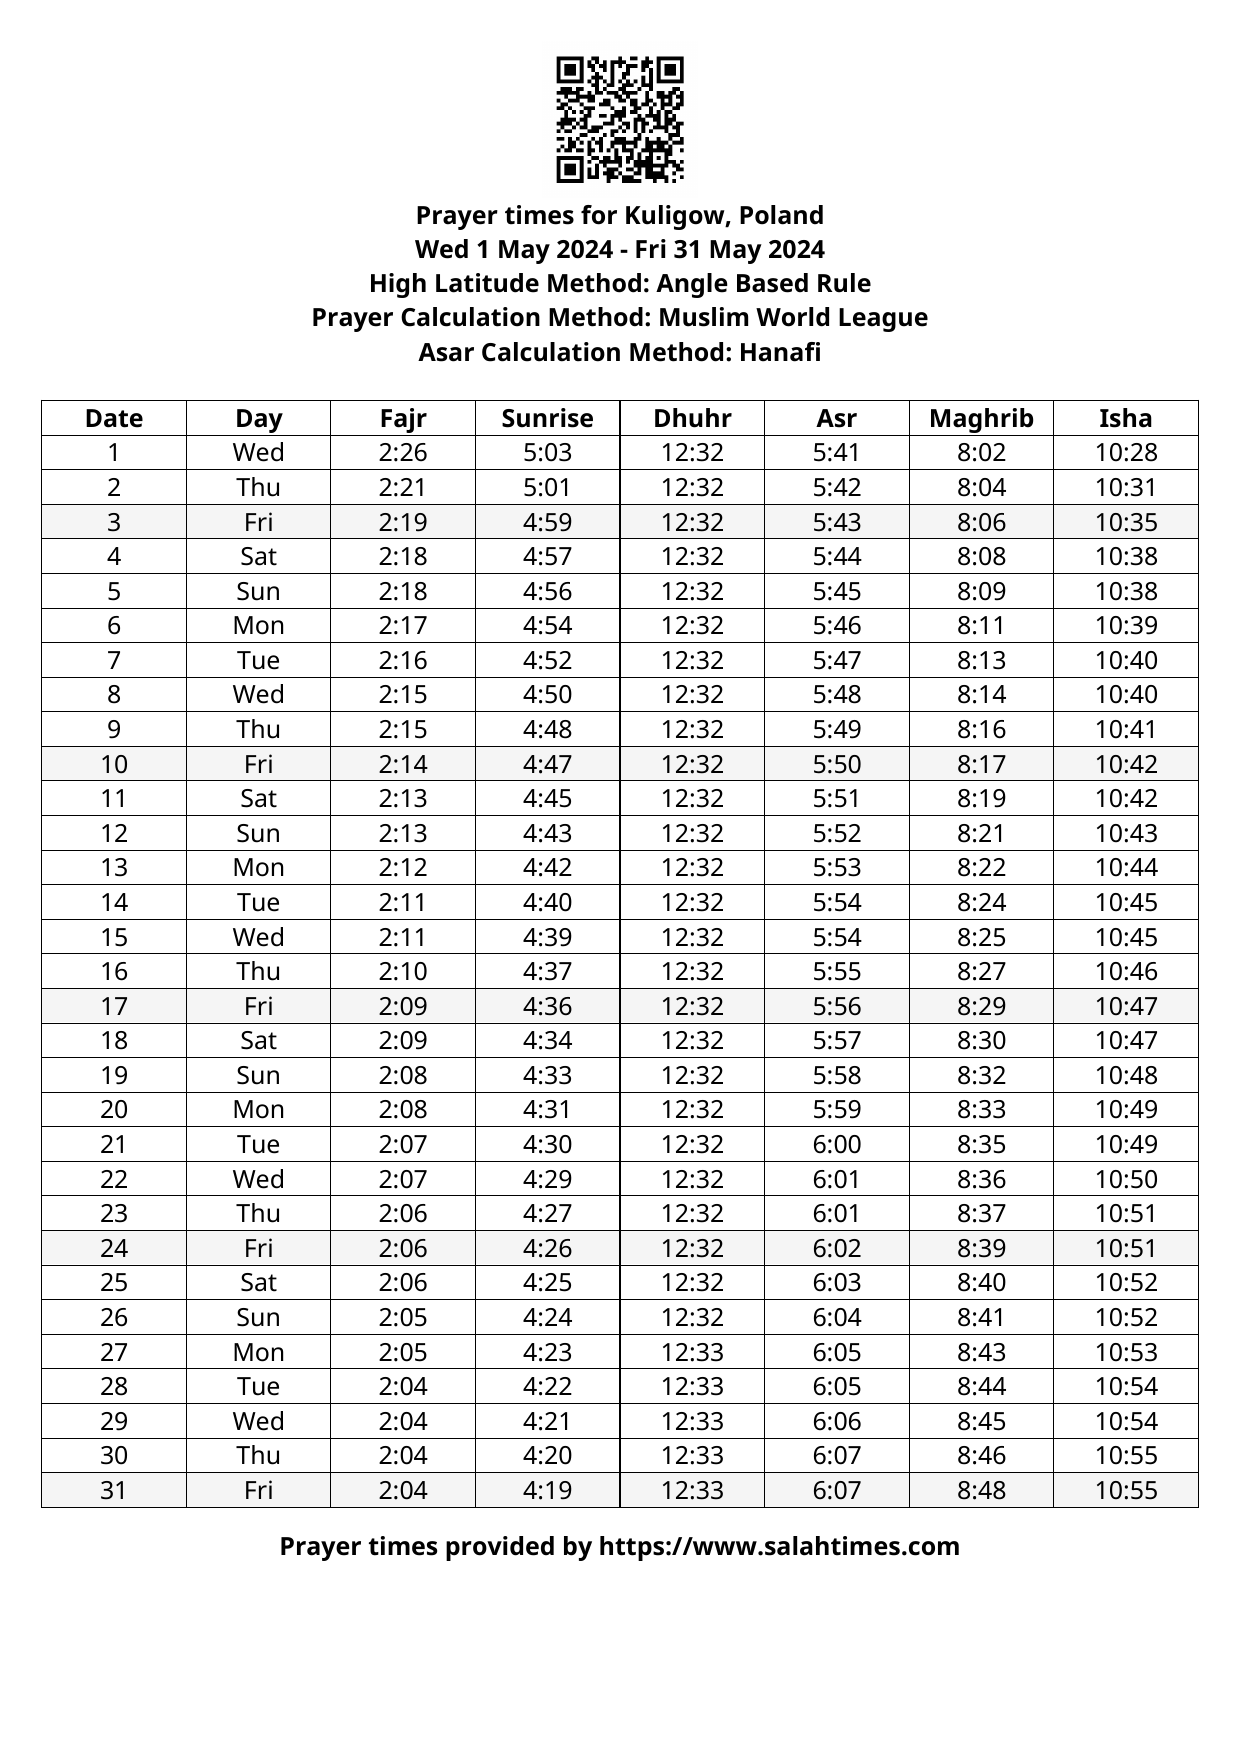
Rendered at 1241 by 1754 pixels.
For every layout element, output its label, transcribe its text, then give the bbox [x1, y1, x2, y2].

table_cell 2:18 [331, 574, 475, 607]
table_cell 10:52 [1054, 1300, 1198, 1334]
table_cell 8:25 [910, 920, 1053, 953]
table_header Asr [765, 401, 909, 434]
table_cell 6:05 [765, 1369, 909, 1403]
table_cell 4:24 [476, 1300, 619, 1334]
table_cell 10:47 [1054, 1024, 1198, 1057]
table_cell 2:09 [331, 989, 475, 1022]
table_cell 12:32 [621, 885, 764, 919]
table_cell 12:32 [621, 920, 764, 953]
table_cell 4:21 [476, 1404, 619, 1437]
table_cell 2:05 [331, 1300, 475, 1334]
table_cell Fri [187, 747, 330, 780]
table_cell 2:21 [331, 470, 475, 504]
table_cell Fri [187, 1231, 330, 1264]
table_cell 2 [42, 470, 186, 504]
table_cell 4:52 [476, 643, 619, 677]
table_cell 5:03 [476, 436, 619, 469]
table_cell 2:15 [331, 712, 475, 746]
table_cell 10:43 [1054, 816, 1198, 849]
table_cell 5:48 [765, 678, 909, 711]
table_header Day [187, 401, 330, 434]
table_cell 8:32 [910, 1058, 1053, 1092]
table_cell 6:04 [765, 1300, 909, 1334]
table_cell 4:39 [476, 920, 619, 953]
table_cell 2:06 [331, 1196, 475, 1230]
table_cell 8:02 [910, 436, 1053, 469]
table_cell Thu [187, 1196, 330, 1230]
table_cell 6:01 [765, 1162, 909, 1195]
table_cell 4:42 [476, 851, 619, 884]
table_cell 2:18 [331, 539, 475, 573]
table_cell 8:37 [910, 1196, 1053, 1230]
table_cell Tue [187, 885, 330, 919]
table_cell 11 [42, 781, 186, 815]
table_cell 4:57 [476, 539, 619, 573]
table_cell 10:46 [1054, 954, 1198, 988]
table_cell 8:24 [910, 885, 1053, 919]
table_cell 2:15 [331, 678, 475, 711]
table_cell 26 [42, 1300, 186, 1334]
table_cell 10:49 [1054, 1127, 1198, 1161]
table_cell 5:43 [765, 505, 909, 538]
table_cell 12:32 [621, 1231, 764, 1264]
table_cell 5:51 [765, 781, 909, 815]
table_cell 8:27 [910, 954, 1053, 988]
table_cell 21 [42, 1127, 186, 1161]
table_cell 6:06 [765, 1404, 909, 1437]
table_cell 12:32 [621, 816, 764, 849]
table_cell 8 [42, 678, 186, 711]
table_cell 2:11 [331, 920, 475, 953]
table_cell 10 [42, 747, 186, 780]
table_cell Thu [187, 1439, 330, 1472]
table_cell 12:33 [621, 1439, 764, 1472]
table_cell 8:45 [910, 1404, 1053, 1437]
table_cell 8:11 [910, 609, 1053, 642]
table_cell 10:28 [1054, 436, 1198, 469]
table_cell 8:43 [910, 1335, 1053, 1368]
table_cell 2:05 [331, 1335, 475, 1368]
table_cell Tue [187, 1369, 330, 1403]
table_cell 20 [42, 1093, 186, 1126]
table_cell 4:33 [476, 1058, 619, 1092]
table_cell 2:26 [331, 436, 475, 469]
table_cell 8:16 [910, 712, 1053, 746]
table_cell 5:50 [765, 747, 909, 780]
table_cell 18 [42, 1024, 186, 1057]
table_cell 2:06 [331, 1231, 475, 1264]
table_cell 2:13 [331, 816, 475, 849]
table_cell 8:33 [910, 1093, 1053, 1126]
table_cell 8:30 [910, 1024, 1053, 1057]
table_cell 5:54 [765, 885, 909, 919]
table_cell 5:41 [765, 436, 909, 469]
table_cell 12:32 [621, 643, 764, 677]
table_cell 12:32 [621, 1300, 764, 1334]
table_cell 6:03 [765, 1266, 909, 1299]
table_cell 6:05 [765, 1335, 909, 1368]
text Prayer Calculation Method: Muslim World League [42, 300, 1198, 334]
table_cell 2:10 [331, 954, 475, 988]
table_cell 12:32 [621, 1024, 764, 1057]
table_cell 5:54 [765, 920, 909, 953]
table_cell 8:48 [910, 1473, 1053, 1507]
table_cell 12:32 [621, 989, 764, 1022]
table_cell 8:35 [910, 1127, 1053, 1161]
table_cell Sun [187, 574, 330, 607]
table_cell 5:52 [765, 816, 909, 849]
table_cell 6:02 [765, 1231, 909, 1264]
table_cell 2:04 [331, 1404, 475, 1437]
table_cell 4:31 [476, 1093, 619, 1126]
table_cell Thu [187, 954, 330, 988]
table_header Fajr [331, 401, 475, 434]
table_cell Thu [187, 470, 330, 504]
table_cell 4:29 [476, 1162, 619, 1195]
table_cell 4:23 [476, 1335, 619, 1368]
table_header Date [42, 401, 186, 434]
table_cell Thu [187, 712, 330, 746]
table_cell 7 [42, 643, 186, 677]
text High Latitude Method: Angle Based Rule [42, 266, 1198, 300]
table_cell 4:54 [476, 609, 619, 642]
table_cell 2:19 [331, 505, 475, 538]
table_cell 12:32 [621, 505, 764, 538]
table_cell 2:17 [331, 609, 475, 642]
table_cell 10:54 [1054, 1404, 1198, 1437]
table_cell 2:14 [331, 747, 475, 780]
table_cell 4:56 [476, 574, 619, 607]
table_cell 10:40 [1054, 643, 1198, 677]
table_cell 8:21 [910, 816, 1053, 849]
table_cell 4 [42, 539, 186, 573]
table_cell 12:33 [621, 1369, 764, 1403]
table_cell 8:14 [910, 678, 1053, 711]
table_header Dhuhr [621, 401, 764, 434]
table_cell Wed [187, 920, 330, 953]
table_cell 4:20 [476, 1439, 619, 1472]
table_cell 8:17 [910, 747, 1053, 780]
table_cell 12:32 [621, 609, 764, 642]
table_cell 13 [42, 851, 186, 884]
table_cell 6:07 [765, 1439, 909, 1472]
table_cell Mon [187, 1335, 330, 1368]
table_cell 12:33 [621, 1335, 764, 1368]
table_cell Sat [187, 1266, 330, 1299]
table_cell 12:32 [621, 436, 764, 469]
table_cell 12:32 [621, 1058, 764, 1092]
table_cell Mon [187, 1093, 330, 1126]
table_cell 12:32 [621, 678, 764, 711]
table_cell 4:22 [476, 1369, 619, 1403]
table_cell 8:08 [910, 539, 1053, 573]
table_cell 12:32 [621, 1266, 764, 1299]
table_cell 12:32 [621, 539, 764, 573]
table_cell 10:53 [1054, 1335, 1198, 1368]
table_cell 10:39 [1054, 609, 1198, 642]
table_cell 8:36 [910, 1162, 1053, 1195]
table_cell 12:32 [621, 574, 764, 607]
table_cell Sun [187, 1300, 330, 1334]
table_cell 8:40 [910, 1266, 1053, 1299]
table_cell 9 [42, 712, 186, 746]
table_cell 8:29 [910, 989, 1053, 1022]
table_cell 8:19 [910, 781, 1053, 815]
table_cell 27 [42, 1335, 186, 1368]
table_cell 10:44 [1054, 851, 1198, 884]
table_cell 19 [42, 1058, 186, 1092]
table_cell 5:42 [765, 470, 909, 504]
table_cell 12:32 [621, 1127, 764, 1161]
table_cell 10:54 [1054, 1369, 1198, 1403]
table_cell 10:38 [1054, 539, 1198, 573]
table_cell 12:33 [621, 1473, 764, 1507]
table_cell Sat [187, 1024, 330, 1057]
table_cell 5:57 [765, 1024, 909, 1057]
table_cell 14 [42, 885, 186, 919]
table_cell 6 [42, 609, 186, 642]
table_cell 12:32 [621, 781, 764, 815]
table_header Isha [1054, 401, 1198, 434]
table_cell 5:55 [765, 954, 909, 988]
table_cell 8:13 [910, 643, 1053, 677]
table_cell 28 [42, 1369, 186, 1403]
table_cell 10:51 [1054, 1231, 1198, 1264]
table_cell 12:32 [621, 712, 764, 746]
table_cell 10:50 [1054, 1162, 1198, 1195]
table_cell 2:11 [331, 885, 475, 919]
table_cell 4:19 [476, 1473, 619, 1507]
table_cell 2:07 [331, 1127, 475, 1161]
table_cell Wed [187, 1404, 330, 1437]
table_cell 4:48 [476, 712, 619, 746]
table_cell 10:51 [1054, 1196, 1198, 1230]
table_cell 4:59 [476, 505, 619, 538]
table_cell 2:08 [331, 1058, 475, 1092]
table_cell 4:37 [476, 954, 619, 988]
table_cell 5:53 [765, 851, 909, 884]
table_cell 29 [42, 1404, 186, 1437]
table_cell Mon [187, 609, 330, 642]
table_cell Sun [187, 816, 330, 849]
table_cell 3 [42, 505, 186, 538]
table_cell 10:55 [1054, 1473, 1198, 1507]
table_cell Sun [187, 1058, 330, 1092]
table_cell 10:55 [1054, 1439, 1198, 1472]
table_cell 2:16 [331, 643, 475, 677]
text Asar Calculation Method: Hanafi [42, 334, 1198, 368]
table_cell 10:49 [1054, 1093, 1198, 1126]
table_cell 12:32 [621, 954, 764, 988]
table_cell 5:59 [765, 1093, 909, 1126]
table_cell 4:30 [476, 1127, 619, 1161]
table_header Maghrib [910, 401, 1053, 434]
table_cell 10:48 [1054, 1058, 1198, 1092]
table_cell Tue [187, 643, 330, 677]
table_cell 8:04 [910, 470, 1053, 504]
table_cell 5:45 [765, 574, 909, 607]
table_cell Wed [187, 678, 330, 711]
table_cell 4:43 [476, 816, 619, 849]
table_cell Fri [187, 505, 330, 538]
text Prayer times for Kuligow, Poland [42, 198, 1198, 232]
table_cell Wed [187, 1162, 330, 1195]
table_cell 2:12 [331, 851, 475, 884]
table_cell 23 [42, 1196, 186, 1230]
table_cell 6:01 [765, 1196, 909, 1230]
table_cell 15 [42, 920, 186, 953]
table_cell 12:32 [621, 747, 764, 780]
table_cell 2:04 [331, 1369, 475, 1403]
table_cell 4:25 [476, 1266, 619, 1299]
table_cell Fri [187, 1473, 330, 1507]
text Wed 1 May 2024 - Fri 31 May 2024 [42, 232, 1198, 266]
table_cell 8:22 [910, 851, 1053, 884]
table_cell 10:45 [1054, 920, 1198, 953]
table_cell 5:49 [765, 712, 909, 746]
table_cell 4:26 [476, 1231, 619, 1264]
table_cell 4:34 [476, 1024, 619, 1057]
table_cell 2:04 [331, 1439, 475, 1472]
text Prayer times provided by https://www.salahtimes.com [42, 1528, 1198, 1563]
table_cell 5:01 [476, 470, 619, 504]
table_cell 10:35 [1054, 505, 1198, 538]
table_cell 2:07 [331, 1162, 475, 1195]
table_cell 8:44 [910, 1369, 1053, 1403]
table_cell 8:06 [910, 505, 1053, 538]
table_cell 8:09 [910, 574, 1053, 607]
table_cell 10:42 [1054, 747, 1198, 780]
table_cell Sat [187, 539, 330, 573]
table_cell Sat [187, 781, 330, 815]
table_cell 12 [42, 816, 186, 849]
table_cell 5:46 [765, 609, 909, 642]
table_cell 5:56 [765, 989, 909, 1022]
table_cell 10:40 [1054, 678, 1198, 711]
table_cell 2:04 [331, 1473, 475, 1507]
table_cell 12:32 [621, 1093, 764, 1126]
table_cell 2:13 [331, 781, 475, 815]
table_cell Tue [187, 1127, 330, 1161]
table_cell 5:58 [765, 1058, 909, 1092]
table_cell 24 [42, 1231, 186, 1264]
table_cell 22 [42, 1162, 186, 1195]
table_cell 16 [42, 954, 186, 988]
table_cell 10:31 [1054, 470, 1198, 504]
table_cell 8:46 [910, 1439, 1053, 1472]
table_cell 12:32 [621, 851, 764, 884]
table_cell 4:47 [476, 747, 619, 780]
table_cell 6:07 [765, 1473, 909, 1507]
table_cell 10:41 [1054, 712, 1198, 746]
picture [542, 41, 699, 198]
table_cell 12:32 [621, 1196, 764, 1230]
table_cell 6:00 [765, 1127, 909, 1161]
table_cell 10:52 [1054, 1266, 1198, 1299]
table_cell 4:40 [476, 885, 619, 919]
table_cell Fri [187, 989, 330, 1022]
table_cell 30 [42, 1439, 186, 1472]
table_cell Wed [187, 436, 330, 469]
table_cell 8:39 [910, 1231, 1053, 1264]
table_cell 12:32 [621, 1162, 764, 1195]
table_cell 12:33 [621, 1404, 764, 1437]
table_cell 10:45 [1054, 885, 1198, 919]
table_cell 1 [42, 436, 186, 469]
table_header Sunrise [476, 401, 619, 434]
table_cell 25 [42, 1266, 186, 1299]
table_cell 10:42 [1054, 781, 1198, 815]
table_cell 10:47 [1054, 989, 1198, 1022]
table_cell 8:41 [910, 1300, 1053, 1334]
table_cell 5 [42, 574, 186, 607]
table_cell 10:38 [1054, 574, 1198, 607]
table_cell 4:50 [476, 678, 619, 711]
table_cell 4:27 [476, 1196, 619, 1230]
table_cell 2:08 [331, 1093, 475, 1126]
table_cell Mon [187, 851, 330, 884]
table_cell 5:47 [765, 643, 909, 677]
table_cell 4:45 [476, 781, 619, 815]
table_cell 2:06 [331, 1266, 475, 1299]
table_cell 2:09 [331, 1024, 475, 1057]
table_cell 4:36 [476, 989, 619, 1022]
table_cell 5:44 [765, 539, 909, 573]
table_cell 31 [42, 1473, 186, 1507]
table_cell 12:32 [621, 470, 764, 504]
table_cell 17 [42, 989, 186, 1022]
